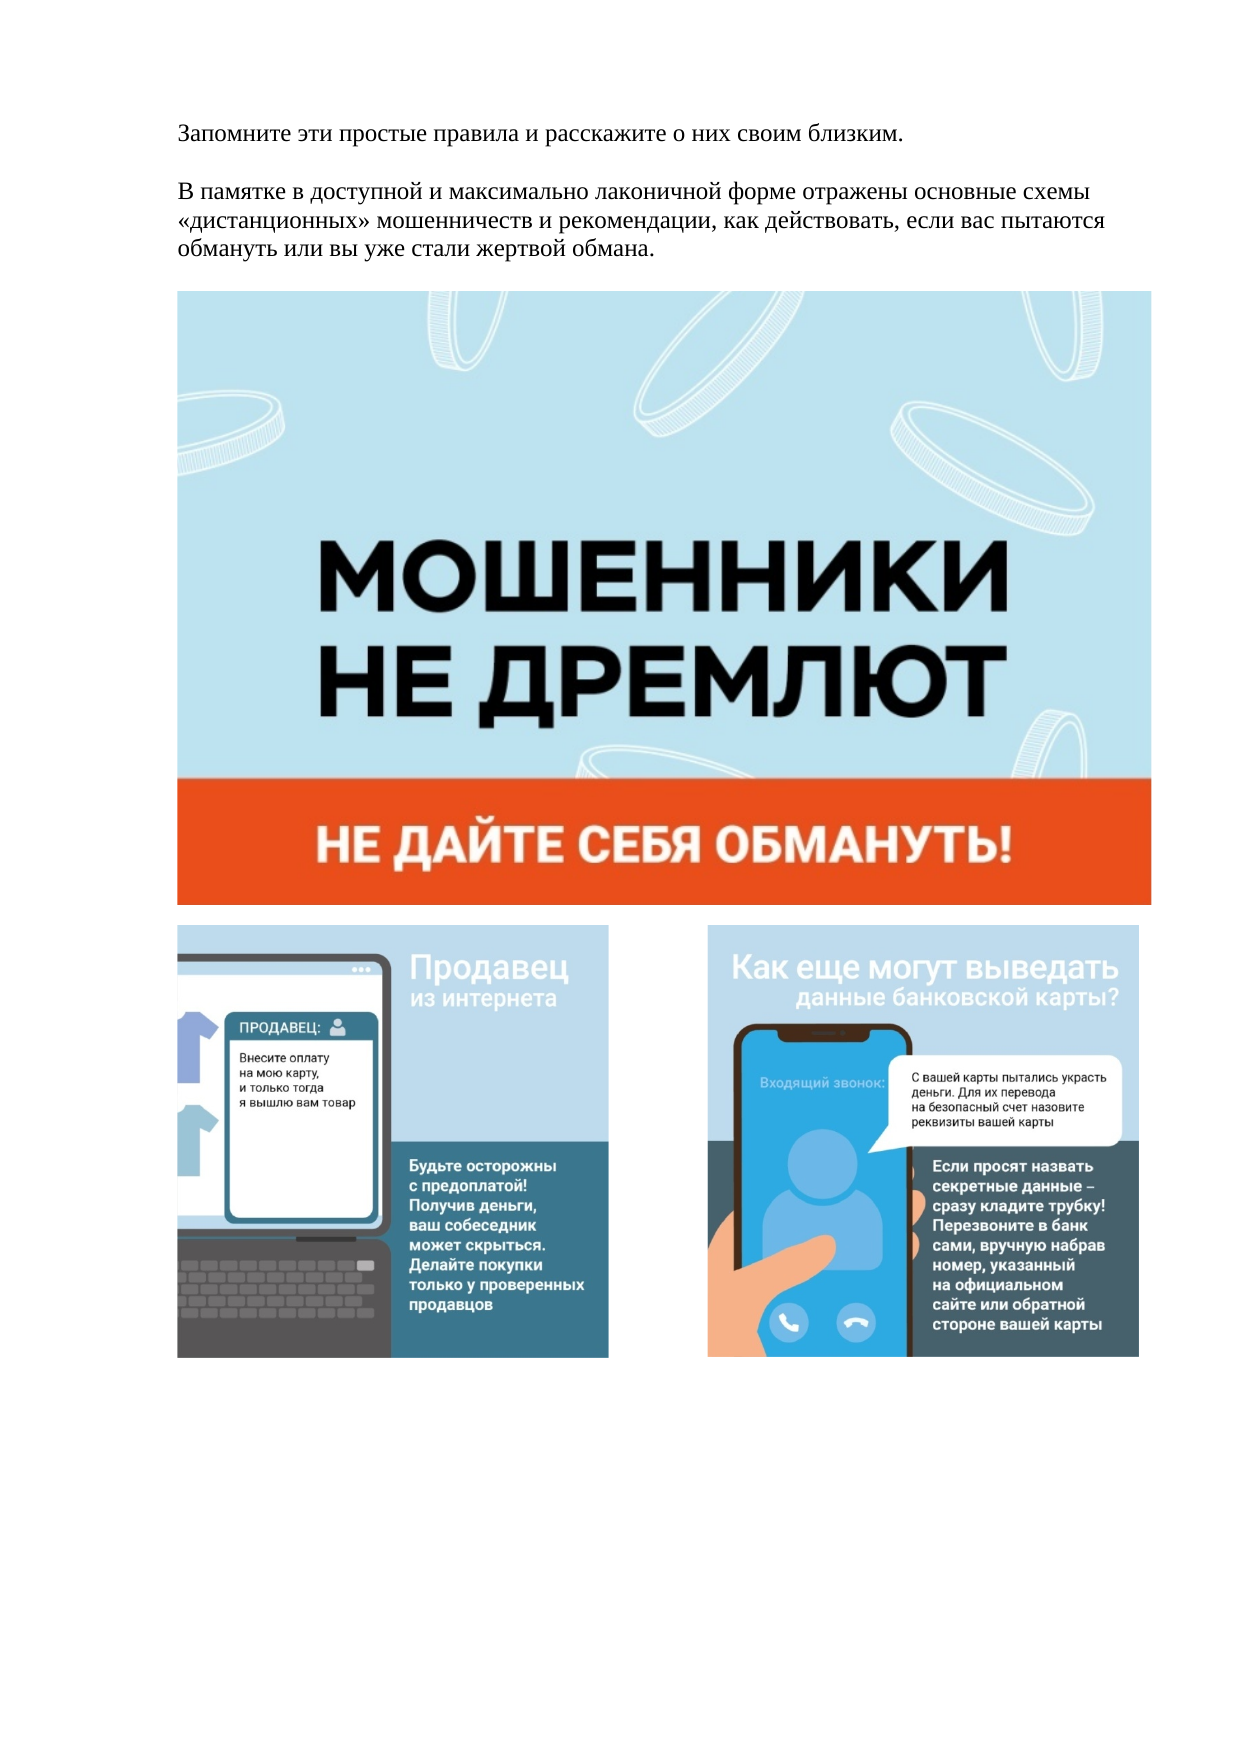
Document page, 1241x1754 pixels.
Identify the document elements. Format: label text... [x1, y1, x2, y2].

picture [177, 925, 609, 1358]
picture [707, 925, 1139, 1357]
text В памятке в доступной и максимально лаконичной форме отражены основные схемы «дистанционных» мошенничеств и рекомендации, как действовать, если вас пытаются обмануть или вы уже стали жертвой обмана. [177, 176, 1152, 262]
text Запомните эти простые правила и расскажите о них своим близким. [177, 118, 1152, 147]
picture [177, 291, 1152, 905]
